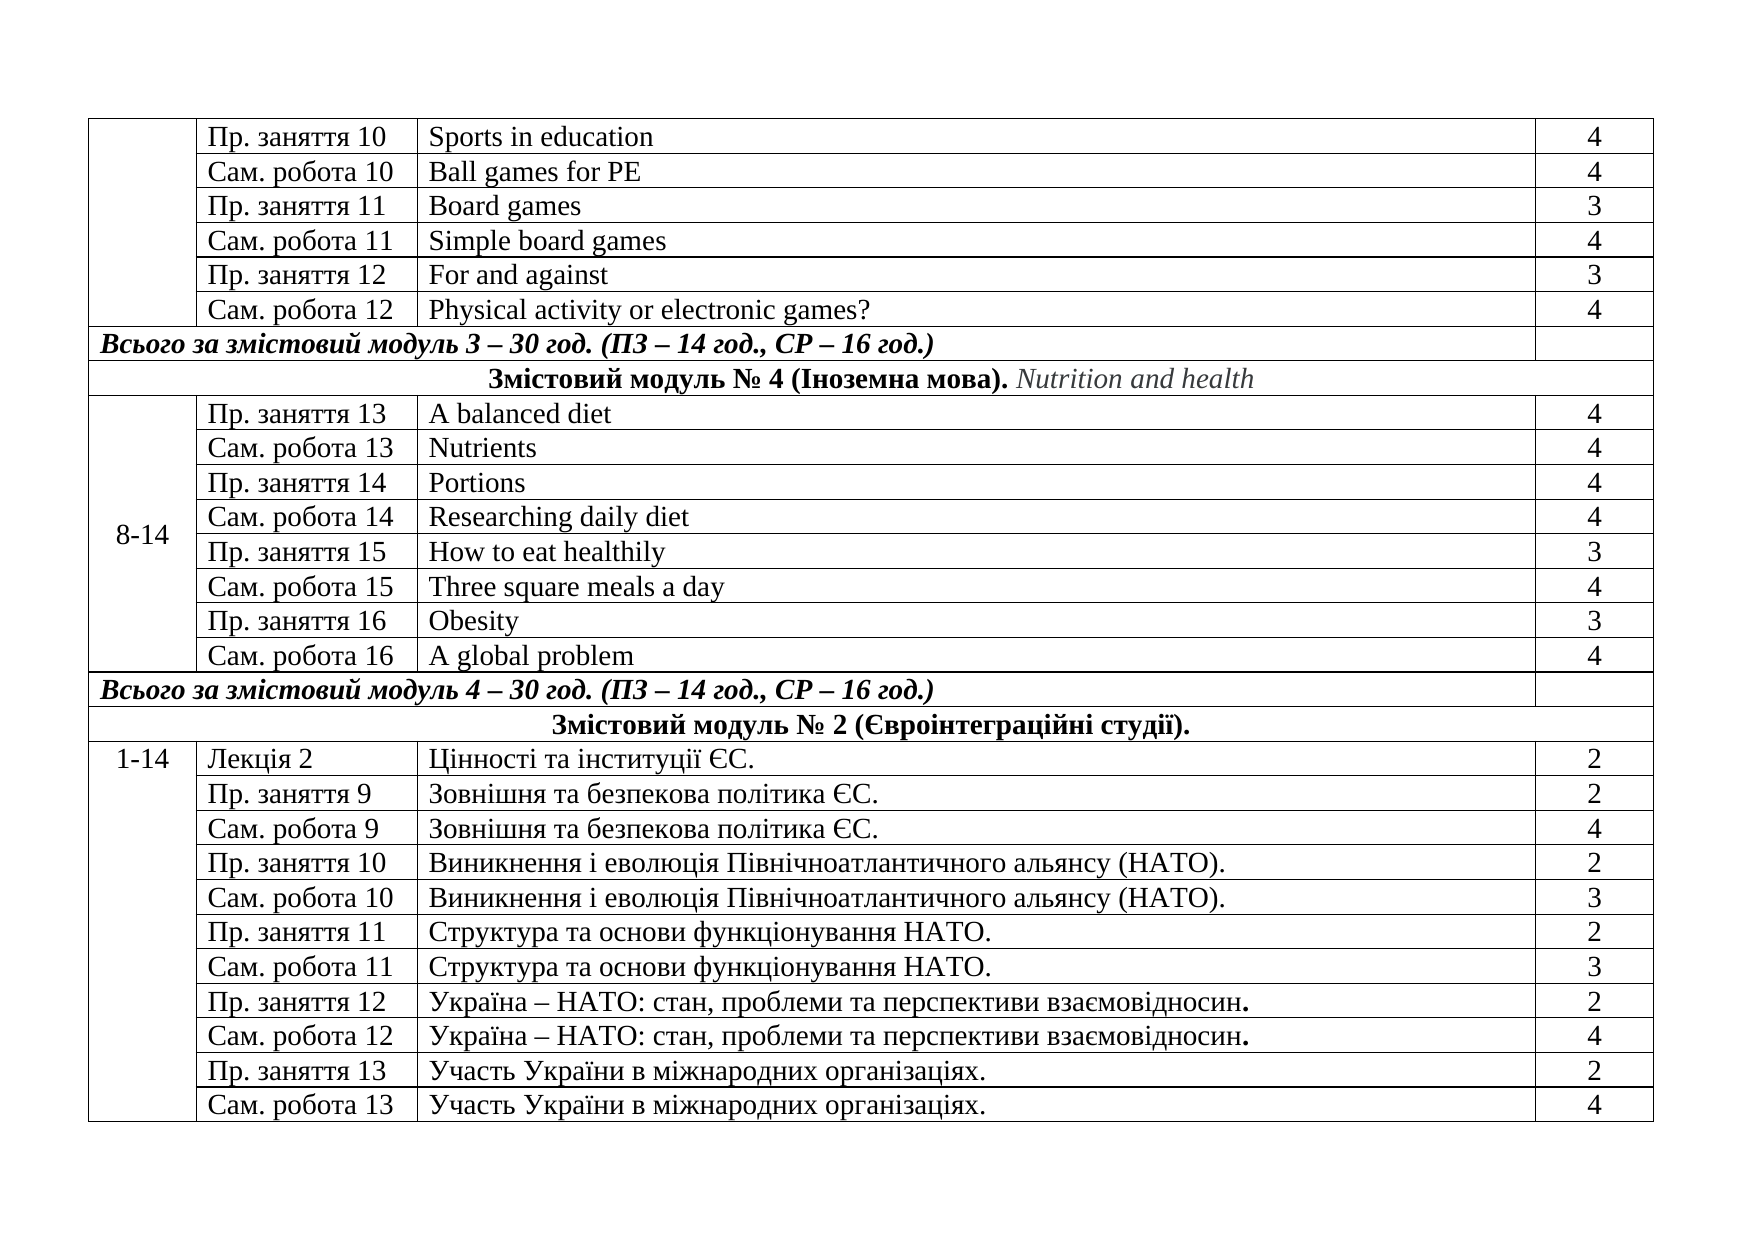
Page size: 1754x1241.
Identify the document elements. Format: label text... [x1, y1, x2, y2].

table_cell 3 [1536, 258, 1653, 291]
table_cell Пр. заняття 10 [197, 845, 417, 879]
table_cell A global problem [418, 638, 1535, 671]
table_cell Simple board games [418, 223, 1535, 256]
table_cell Зовнішня та безпекова політика ЄС. [418, 776, 1535, 810]
table_cell Україна – НАТО: стан, проблеми та перспективи взаємовідносин. [418, 1018, 1535, 1052]
table_cell 4 [1536, 223, 1653, 256]
table_cell 4 [1536, 292, 1653, 326]
table_cell Сам. робота 13 [197, 1088, 417, 1121]
table_cell Ball games for PE [418, 154, 1535, 187]
table_cell 1-14 [89, 742, 196, 1121]
table_cell 4 [1536, 569, 1653, 602]
table_cell Участь України в міжнародних організаціях. [418, 1053, 1535, 1086]
table_cell Three square meals a day [418, 569, 1535, 602]
table_cell Структура та основи функціонування НАТО. [418, 915, 1535, 948]
table_cell 2 [1536, 1053, 1653, 1086]
table_cell 8-14 [89, 396, 196, 671]
table_cell Лекція 2 [197, 742, 417, 775]
table_cell Physical activity or electronic games? [418, 292, 1535, 326]
table_cell Obesity [418, 603, 1535, 637]
table_cell Researching daily diet [418, 500, 1535, 533]
table_cell Сам. робота 12 [197, 1018, 417, 1052]
table_cell 4 [1536, 638, 1653, 671]
table_cell Пр. заняття 9 [197, 776, 417, 810]
table_cell Всього за змістовий модуль 4 – 30 год. (ПЗ – 14 год., СР – 16 год.) [89, 673, 1535, 706]
table_cell Структура та основи функціонування НАТО. [418, 949, 1535, 983]
table_cell 2 [1536, 742, 1653, 775]
table_cell [1536, 673, 1653, 706]
table_cell 3 [1536, 603, 1653, 637]
table_cell Пр. заняття 11 [197, 915, 417, 948]
table_cell 4 [1536, 154, 1653, 187]
table_cell Цінності та інституції ЄС. [418, 742, 1535, 775]
table_cell Україна – НАТО: стан, проблеми та перспективи взаємовідносин. [418, 984, 1535, 1017]
table_cell Пр. заняття 13 [197, 396, 417, 429]
table_cell Пр. заняття 14 [197, 465, 417, 498]
table_cell Змістовий модуль № 2 (Євроінтеграційні студії). [89, 707, 1653, 741]
table_cell 4 [1536, 811, 1653, 844]
table_cell Зовнішня та безпекова політика ЄС. [418, 811, 1535, 844]
table_cell Сам. робота 12 [197, 292, 417, 326]
table_cell 4 [1536, 1018, 1653, 1052]
table_cell Пр. заняття 12 [197, 984, 417, 1017]
table_cell Пр. заняття 13 [197, 1053, 417, 1086]
table_cell 2 [1536, 915, 1653, 948]
table_cell Сам. робота 10 [197, 154, 417, 187]
table_cell 2 [1536, 984, 1653, 1017]
table_cell Сам. робота 9 [197, 811, 417, 844]
table_cell Portions [418, 465, 1535, 498]
table_cell 3 [1536, 534, 1653, 568]
table_cell Виникнення і еволюція Північноатлантичного альянсу (НАТО). [418, 845, 1535, 879]
table_cell A balanced diet [418, 396, 1535, 429]
table_cell 3 [1536, 880, 1653, 913]
table_cell 2 [1536, 776, 1653, 810]
table_cell Пр. заняття 16 [197, 603, 417, 637]
table_cell Сам. робота 14 [197, 500, 417, 533]
table_cell Пр. заняття 15 [197, 534, 417, 568]
table_cell Пр. заняття 11 [197, 188, 417, 222]
table_cell 4 [1536, 1088, 1653, 1121]
table_cell Змістовий модуль № 4 (Іноземна мова). Nutrition and health [89, 361, 1653, 395]
table_cell 4 [1536, 396, 1653, 429]
table_cell Пр. заняття 10 [197, 119, 417, 153]
table_cell 4 [1536, 500, 1653, 533]
table_cell 4 [1536, 465, 1653, 498]
table_cell Участь України в міжнародних організаціях. [418, 1088, 1535, 1121]
table_cell Пр. заняття 12 [197, 258, 417, 291]
table_cell Nutrients [418, 430, 1535, 464]
table_cell Виникнення і еволюція Північноатлантичного альянсу (НАТО). [418, 880, 1535, 913]
table_cell 3 [1536, 949, 1653, 983]
table_cell For and against [418, 258, 1535, 291]
table_cell 4 [1536, 119, 1653, 153]
table_cell Сам. робота 10 [197, 880, 417, 913]
table_cell Сам. робота 11 [197, 949, 417, 983]
table_cell Сам. робота 15 [197, 569, 417, 602]
table_cell 2 [1536, 845, 1653, 879]
table_cell Сам. робота 11 [197, 223, 417, 256]
table_cell Всього за змістовий модуль 3 – 30 год. (ПЗ – 14 год., СР – 16 год.) [89, 327, 1535, 360]
table_cell 3 [1536, 188, 1653, 222]
table_cell How to eat healthily [418, 534, 1535, 568]
table_cell Сам. робота 16 [197, 638, 417, 671]
table_cell Сам. робота 13 [197, 430, 417, 464]
table_cell Board games [418, 188, 1535, 222]
table_cell 4 [1536, 430, 1653, 464]
table_cell Sports in education [418, 119, 1535, 153]
table_cell [1536, 327, 1653, 360]
